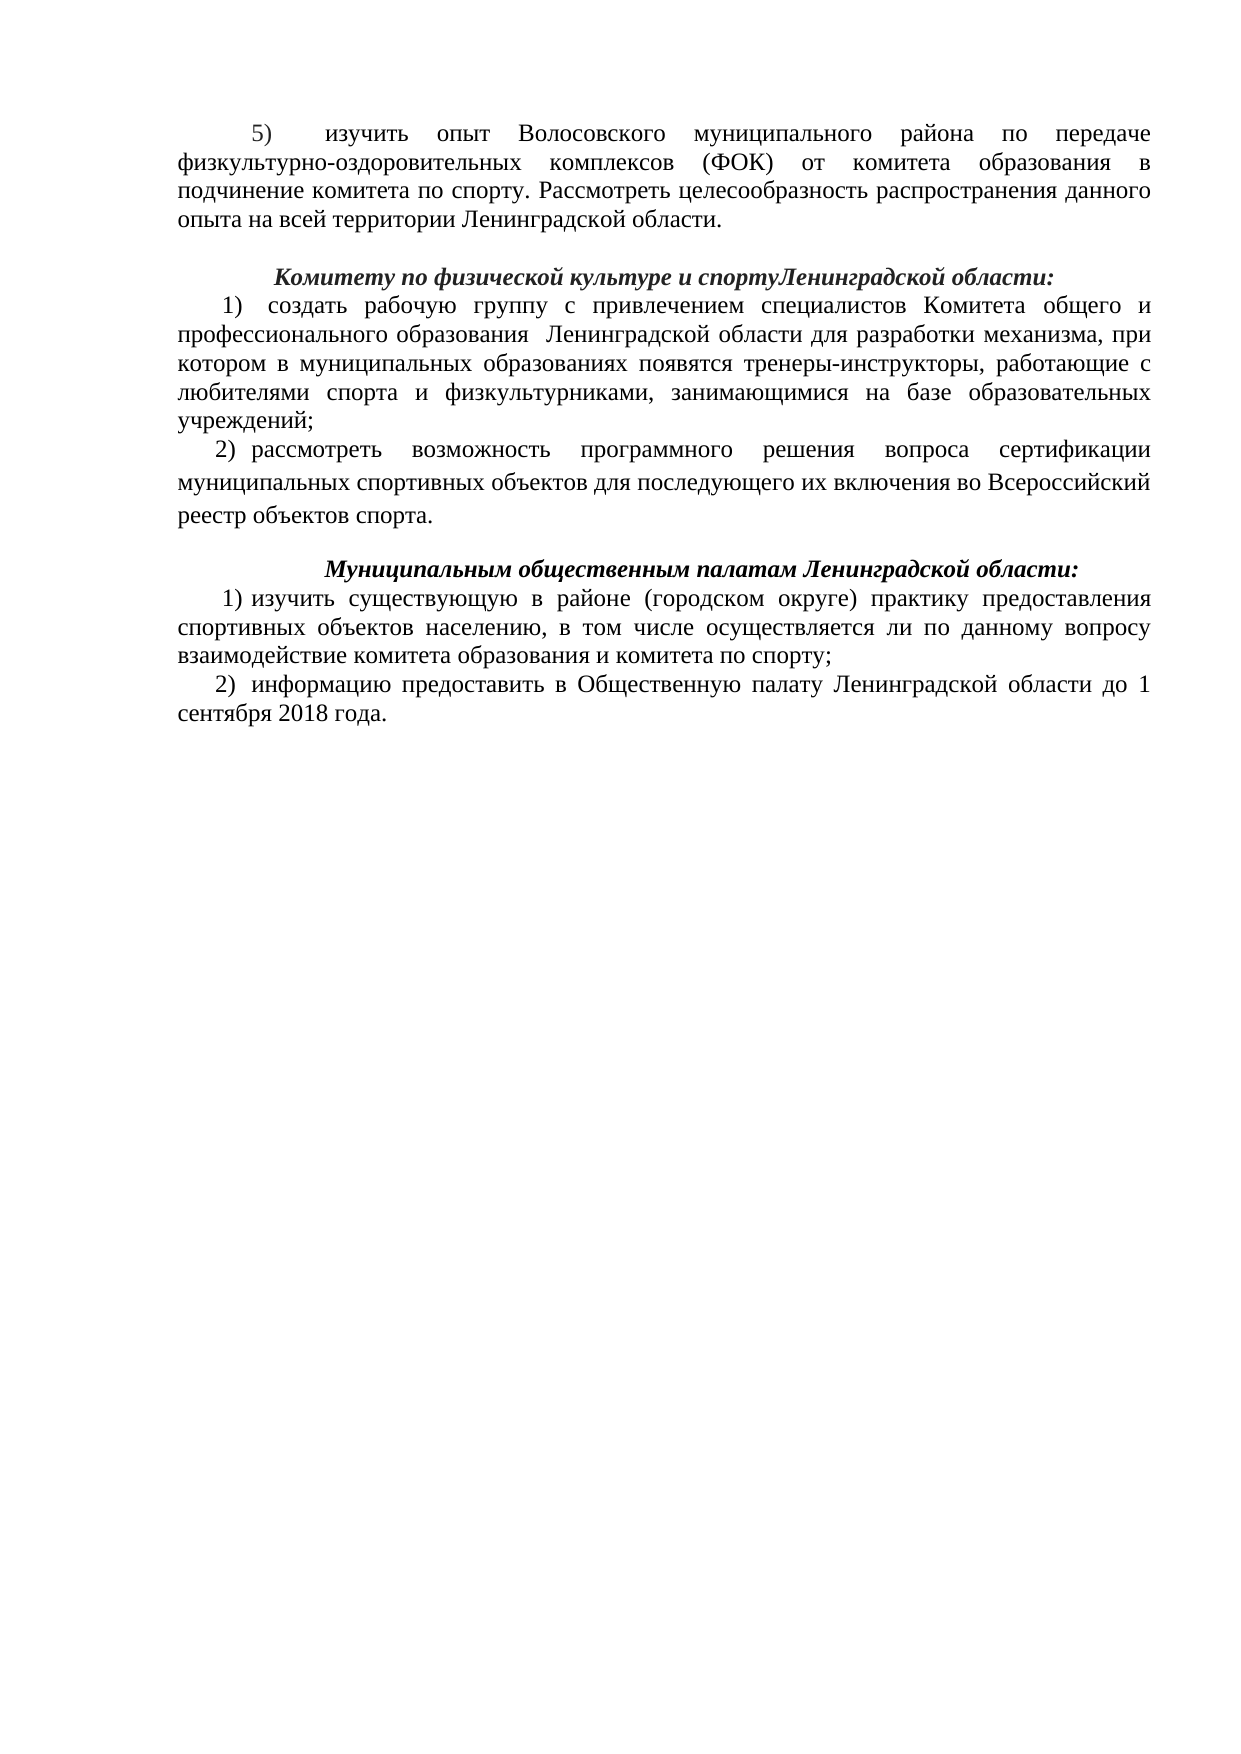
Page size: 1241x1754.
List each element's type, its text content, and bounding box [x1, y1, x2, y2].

list информацию предоставить в Общественную палату Ленинградской области до 1 сентября 2018 года. [177, 669, 1152, 727]
text Комитету по физической культуре и спортуЛенинградской области: [177, 262, 1152, 291]
list изучить опыт Волосовского муниципального района по передаче физкультурно-оздоровительных комплексов (ФОК) от комитета образования в подчинение комитета по спорту. Рассмотреть целесообразность распространения данного опыта на всей территории Ленинградской области. [177, 118, 1152, 233]
text Муниципальным общественным палатам Ленинградской области: [252, 554, 1152, 583]
list создать рабочую группу с привлечением специалистов Комитета общего и профессионального образования Ленинградской области для разработки механизма, при котором в муниципальных образованиях появятся тренеры-инструкторы, работающие с любителями спорта и физкультурниками, занимающимися на базе образовательных учреждений; [177, 291, 1152, 434]
list рассмотреть возможность программного решения вопроса сертификации муниципальных спортивных объектов для последующего их включения во Всероссийский реестр объектов спорта. [177, 434, 1152, 529]
list изучить существующую в районе (городском округе) практику предоставления спортивных объектов населению, в том числе осуществляется ли по данному вопросу взаимодействие комитета образования и комитета по спорту; [177, 583, 1152, 669]
